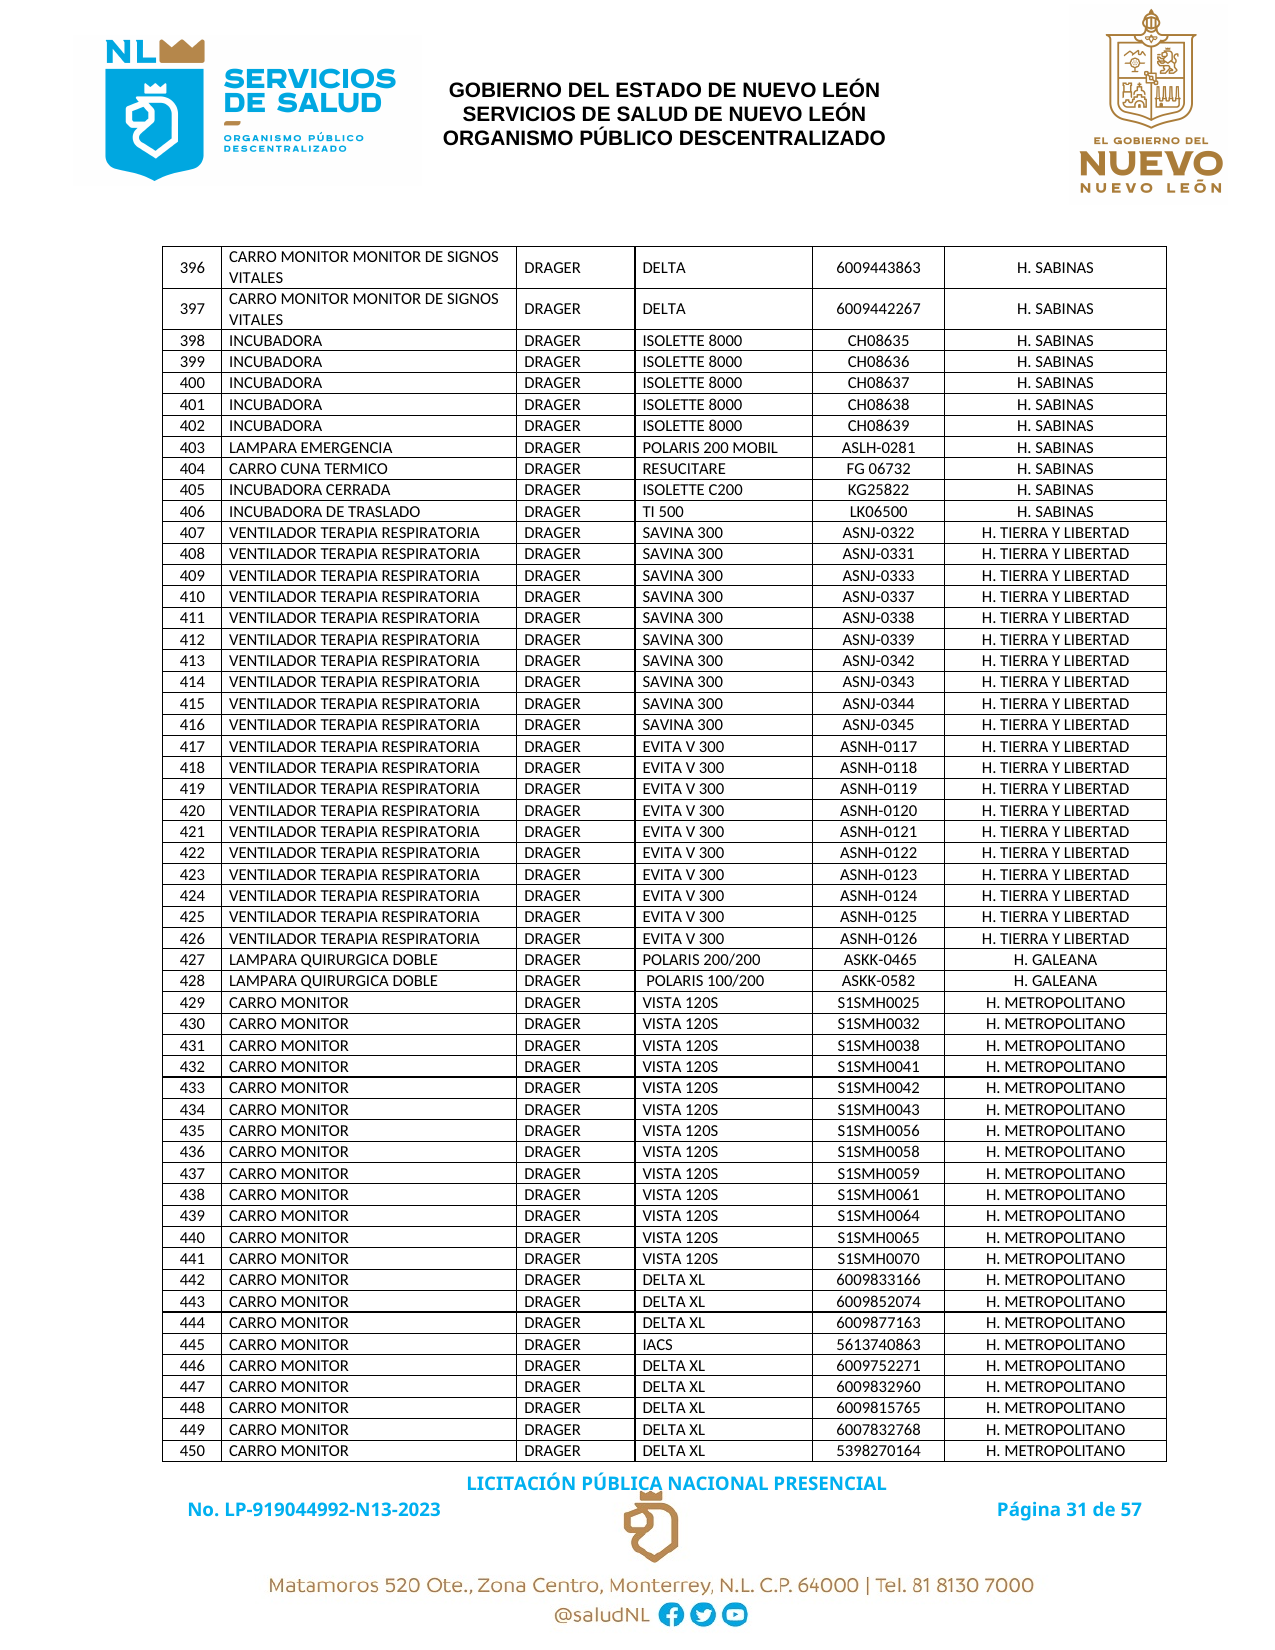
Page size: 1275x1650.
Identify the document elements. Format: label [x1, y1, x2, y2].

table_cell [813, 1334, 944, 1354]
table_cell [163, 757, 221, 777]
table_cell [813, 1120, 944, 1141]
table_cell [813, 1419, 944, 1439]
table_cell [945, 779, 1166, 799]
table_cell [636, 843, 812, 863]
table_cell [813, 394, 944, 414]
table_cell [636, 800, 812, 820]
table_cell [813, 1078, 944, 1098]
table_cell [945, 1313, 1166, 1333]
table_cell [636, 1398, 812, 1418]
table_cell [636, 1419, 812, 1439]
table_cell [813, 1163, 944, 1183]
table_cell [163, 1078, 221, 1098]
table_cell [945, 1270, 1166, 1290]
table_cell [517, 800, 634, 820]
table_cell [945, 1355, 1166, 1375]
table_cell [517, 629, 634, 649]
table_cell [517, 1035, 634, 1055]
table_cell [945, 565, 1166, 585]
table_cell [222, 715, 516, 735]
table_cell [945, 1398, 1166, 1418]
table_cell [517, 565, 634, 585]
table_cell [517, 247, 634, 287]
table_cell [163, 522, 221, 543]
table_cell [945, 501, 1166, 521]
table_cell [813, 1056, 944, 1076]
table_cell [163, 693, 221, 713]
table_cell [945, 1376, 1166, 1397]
picture [72, 35, 422, 186]
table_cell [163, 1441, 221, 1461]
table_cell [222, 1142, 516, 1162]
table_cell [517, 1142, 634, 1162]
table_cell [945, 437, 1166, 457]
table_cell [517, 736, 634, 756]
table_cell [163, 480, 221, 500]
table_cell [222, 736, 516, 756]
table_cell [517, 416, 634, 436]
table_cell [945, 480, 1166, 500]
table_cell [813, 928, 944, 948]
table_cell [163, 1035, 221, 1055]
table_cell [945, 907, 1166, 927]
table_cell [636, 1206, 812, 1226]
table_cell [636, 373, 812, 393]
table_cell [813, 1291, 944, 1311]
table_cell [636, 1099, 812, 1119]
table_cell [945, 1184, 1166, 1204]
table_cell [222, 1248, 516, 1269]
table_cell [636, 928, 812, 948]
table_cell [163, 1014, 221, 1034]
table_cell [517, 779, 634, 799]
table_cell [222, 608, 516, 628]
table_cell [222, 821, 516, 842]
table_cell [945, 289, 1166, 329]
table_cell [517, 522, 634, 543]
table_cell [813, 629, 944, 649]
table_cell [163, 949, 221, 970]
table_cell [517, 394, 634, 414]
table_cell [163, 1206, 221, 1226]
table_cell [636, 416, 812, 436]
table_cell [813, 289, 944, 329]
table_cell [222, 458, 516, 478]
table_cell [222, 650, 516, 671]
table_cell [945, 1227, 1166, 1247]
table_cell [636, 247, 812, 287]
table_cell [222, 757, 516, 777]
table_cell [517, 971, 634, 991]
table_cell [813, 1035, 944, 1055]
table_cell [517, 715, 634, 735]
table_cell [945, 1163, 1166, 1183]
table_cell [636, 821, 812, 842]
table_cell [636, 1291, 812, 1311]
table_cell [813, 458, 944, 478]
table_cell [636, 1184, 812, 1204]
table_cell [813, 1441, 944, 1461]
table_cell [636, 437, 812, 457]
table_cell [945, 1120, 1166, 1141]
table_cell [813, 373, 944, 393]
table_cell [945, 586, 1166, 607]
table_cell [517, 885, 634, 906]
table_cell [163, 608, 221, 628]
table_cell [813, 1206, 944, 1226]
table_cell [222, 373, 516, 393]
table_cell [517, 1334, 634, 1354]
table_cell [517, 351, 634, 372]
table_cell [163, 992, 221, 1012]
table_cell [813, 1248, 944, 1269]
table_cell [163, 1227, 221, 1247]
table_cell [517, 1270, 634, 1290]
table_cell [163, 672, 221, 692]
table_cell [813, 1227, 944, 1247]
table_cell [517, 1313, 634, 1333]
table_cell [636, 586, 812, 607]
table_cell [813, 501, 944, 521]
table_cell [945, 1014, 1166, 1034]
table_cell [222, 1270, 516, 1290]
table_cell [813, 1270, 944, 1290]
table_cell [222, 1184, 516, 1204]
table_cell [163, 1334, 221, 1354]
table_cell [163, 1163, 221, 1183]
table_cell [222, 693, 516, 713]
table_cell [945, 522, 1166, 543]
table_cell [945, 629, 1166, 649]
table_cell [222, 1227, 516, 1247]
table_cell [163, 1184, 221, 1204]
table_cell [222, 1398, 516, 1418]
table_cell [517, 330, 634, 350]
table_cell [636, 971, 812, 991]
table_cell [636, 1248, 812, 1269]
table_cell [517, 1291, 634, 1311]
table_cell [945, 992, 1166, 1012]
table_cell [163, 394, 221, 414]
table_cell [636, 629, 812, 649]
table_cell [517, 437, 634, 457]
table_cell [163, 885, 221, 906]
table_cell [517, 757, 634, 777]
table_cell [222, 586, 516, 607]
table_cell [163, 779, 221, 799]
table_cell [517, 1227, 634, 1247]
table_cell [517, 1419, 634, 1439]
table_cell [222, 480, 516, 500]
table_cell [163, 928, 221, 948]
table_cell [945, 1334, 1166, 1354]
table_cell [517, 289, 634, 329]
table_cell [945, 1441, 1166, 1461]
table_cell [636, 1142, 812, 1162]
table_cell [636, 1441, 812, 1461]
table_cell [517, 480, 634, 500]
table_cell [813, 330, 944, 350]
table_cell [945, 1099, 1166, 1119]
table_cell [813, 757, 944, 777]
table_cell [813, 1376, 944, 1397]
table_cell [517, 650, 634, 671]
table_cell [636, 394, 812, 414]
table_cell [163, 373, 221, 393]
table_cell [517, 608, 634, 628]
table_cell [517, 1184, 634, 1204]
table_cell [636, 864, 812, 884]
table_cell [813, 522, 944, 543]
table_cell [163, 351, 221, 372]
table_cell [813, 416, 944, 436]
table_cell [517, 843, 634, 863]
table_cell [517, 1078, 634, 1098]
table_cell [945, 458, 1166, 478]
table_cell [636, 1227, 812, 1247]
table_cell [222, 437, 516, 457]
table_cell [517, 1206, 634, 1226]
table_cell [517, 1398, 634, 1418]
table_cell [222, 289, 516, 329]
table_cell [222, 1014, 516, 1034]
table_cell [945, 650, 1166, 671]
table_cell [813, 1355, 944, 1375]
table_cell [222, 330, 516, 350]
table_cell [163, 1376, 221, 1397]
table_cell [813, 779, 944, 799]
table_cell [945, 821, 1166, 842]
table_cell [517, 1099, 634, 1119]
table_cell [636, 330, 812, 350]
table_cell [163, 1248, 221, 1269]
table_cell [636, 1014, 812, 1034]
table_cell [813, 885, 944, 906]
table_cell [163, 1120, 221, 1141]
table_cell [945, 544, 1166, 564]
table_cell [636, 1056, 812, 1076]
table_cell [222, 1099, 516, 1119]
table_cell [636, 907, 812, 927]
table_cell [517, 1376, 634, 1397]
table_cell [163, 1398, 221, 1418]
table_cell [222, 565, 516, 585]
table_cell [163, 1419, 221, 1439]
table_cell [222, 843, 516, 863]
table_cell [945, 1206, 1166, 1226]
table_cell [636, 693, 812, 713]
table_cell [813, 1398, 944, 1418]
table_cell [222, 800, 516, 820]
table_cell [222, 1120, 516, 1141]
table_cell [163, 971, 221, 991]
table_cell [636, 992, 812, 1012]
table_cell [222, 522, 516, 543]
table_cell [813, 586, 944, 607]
picture [6, 1472, 1275, 1642]
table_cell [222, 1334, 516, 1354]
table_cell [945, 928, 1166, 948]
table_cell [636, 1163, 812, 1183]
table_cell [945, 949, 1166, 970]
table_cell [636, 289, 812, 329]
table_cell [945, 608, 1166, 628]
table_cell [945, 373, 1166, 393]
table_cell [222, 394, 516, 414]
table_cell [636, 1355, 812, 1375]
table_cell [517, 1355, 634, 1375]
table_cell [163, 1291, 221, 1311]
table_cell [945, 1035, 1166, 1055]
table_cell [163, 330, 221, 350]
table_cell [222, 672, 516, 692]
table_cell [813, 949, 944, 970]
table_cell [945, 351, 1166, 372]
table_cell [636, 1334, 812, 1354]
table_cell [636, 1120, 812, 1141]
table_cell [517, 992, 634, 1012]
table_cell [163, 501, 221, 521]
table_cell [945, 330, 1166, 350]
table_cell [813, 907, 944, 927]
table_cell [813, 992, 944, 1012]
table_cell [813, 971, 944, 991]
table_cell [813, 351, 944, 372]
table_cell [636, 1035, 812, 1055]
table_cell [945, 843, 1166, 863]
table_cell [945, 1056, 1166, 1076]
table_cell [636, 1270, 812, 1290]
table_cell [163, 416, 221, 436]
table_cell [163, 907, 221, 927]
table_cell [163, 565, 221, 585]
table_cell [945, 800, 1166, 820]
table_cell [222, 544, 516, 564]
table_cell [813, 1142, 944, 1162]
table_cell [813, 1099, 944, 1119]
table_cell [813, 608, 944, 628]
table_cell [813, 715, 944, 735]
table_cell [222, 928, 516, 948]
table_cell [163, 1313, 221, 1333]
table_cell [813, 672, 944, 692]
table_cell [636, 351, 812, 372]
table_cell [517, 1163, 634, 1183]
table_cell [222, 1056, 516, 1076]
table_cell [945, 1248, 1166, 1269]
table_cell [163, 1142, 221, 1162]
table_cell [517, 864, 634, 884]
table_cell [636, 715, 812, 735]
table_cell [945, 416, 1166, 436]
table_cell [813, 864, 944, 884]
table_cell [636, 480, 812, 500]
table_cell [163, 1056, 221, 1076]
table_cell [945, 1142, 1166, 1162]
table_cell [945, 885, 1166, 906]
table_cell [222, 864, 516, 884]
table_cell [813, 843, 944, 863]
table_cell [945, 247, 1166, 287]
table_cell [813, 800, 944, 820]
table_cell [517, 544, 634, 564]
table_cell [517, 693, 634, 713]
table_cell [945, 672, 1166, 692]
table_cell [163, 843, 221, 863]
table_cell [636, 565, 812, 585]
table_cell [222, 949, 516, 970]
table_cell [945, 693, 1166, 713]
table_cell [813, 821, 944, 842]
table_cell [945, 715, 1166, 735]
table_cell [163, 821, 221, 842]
picture [1068, 4, 1229, 205]
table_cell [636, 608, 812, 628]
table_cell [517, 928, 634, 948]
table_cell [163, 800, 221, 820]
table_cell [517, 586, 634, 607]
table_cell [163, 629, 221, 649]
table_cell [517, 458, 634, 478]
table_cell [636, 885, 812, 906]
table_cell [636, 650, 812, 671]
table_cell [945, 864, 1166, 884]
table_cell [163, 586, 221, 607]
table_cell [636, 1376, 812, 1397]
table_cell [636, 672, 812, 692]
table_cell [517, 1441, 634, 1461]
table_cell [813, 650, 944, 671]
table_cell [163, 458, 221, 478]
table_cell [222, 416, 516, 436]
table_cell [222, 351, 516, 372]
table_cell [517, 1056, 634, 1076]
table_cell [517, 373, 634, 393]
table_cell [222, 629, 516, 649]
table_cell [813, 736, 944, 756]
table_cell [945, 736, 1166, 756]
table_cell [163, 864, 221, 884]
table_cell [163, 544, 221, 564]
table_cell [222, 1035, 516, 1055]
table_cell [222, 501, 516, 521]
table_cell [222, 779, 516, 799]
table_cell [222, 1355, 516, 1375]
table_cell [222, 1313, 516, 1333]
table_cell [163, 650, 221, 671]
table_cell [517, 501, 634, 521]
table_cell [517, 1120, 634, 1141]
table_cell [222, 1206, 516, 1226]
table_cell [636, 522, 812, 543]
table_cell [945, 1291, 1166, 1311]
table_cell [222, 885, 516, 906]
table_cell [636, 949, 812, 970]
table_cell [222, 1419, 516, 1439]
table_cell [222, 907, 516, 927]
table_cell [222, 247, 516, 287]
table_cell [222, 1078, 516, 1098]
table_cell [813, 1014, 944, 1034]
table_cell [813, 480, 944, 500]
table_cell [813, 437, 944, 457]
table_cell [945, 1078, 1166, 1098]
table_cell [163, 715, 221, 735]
picture [551, 1479, 556, 1487]
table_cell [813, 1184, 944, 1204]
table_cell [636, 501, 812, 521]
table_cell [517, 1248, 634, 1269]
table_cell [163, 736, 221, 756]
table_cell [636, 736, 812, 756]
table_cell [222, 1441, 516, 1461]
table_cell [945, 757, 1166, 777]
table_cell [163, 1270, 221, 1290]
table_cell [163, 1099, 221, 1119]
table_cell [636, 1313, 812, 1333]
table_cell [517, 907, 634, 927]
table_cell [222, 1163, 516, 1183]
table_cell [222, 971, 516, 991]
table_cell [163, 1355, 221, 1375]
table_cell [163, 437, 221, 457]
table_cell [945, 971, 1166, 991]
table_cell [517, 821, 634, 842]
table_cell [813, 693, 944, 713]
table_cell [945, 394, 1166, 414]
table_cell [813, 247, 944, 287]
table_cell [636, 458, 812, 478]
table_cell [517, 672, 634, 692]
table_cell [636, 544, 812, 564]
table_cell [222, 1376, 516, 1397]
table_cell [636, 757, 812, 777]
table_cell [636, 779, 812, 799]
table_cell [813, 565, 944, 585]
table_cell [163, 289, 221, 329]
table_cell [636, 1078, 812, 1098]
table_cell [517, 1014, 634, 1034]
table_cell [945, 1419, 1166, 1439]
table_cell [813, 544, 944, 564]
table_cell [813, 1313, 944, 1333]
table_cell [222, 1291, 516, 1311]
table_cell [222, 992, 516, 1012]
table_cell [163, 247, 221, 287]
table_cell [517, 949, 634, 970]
